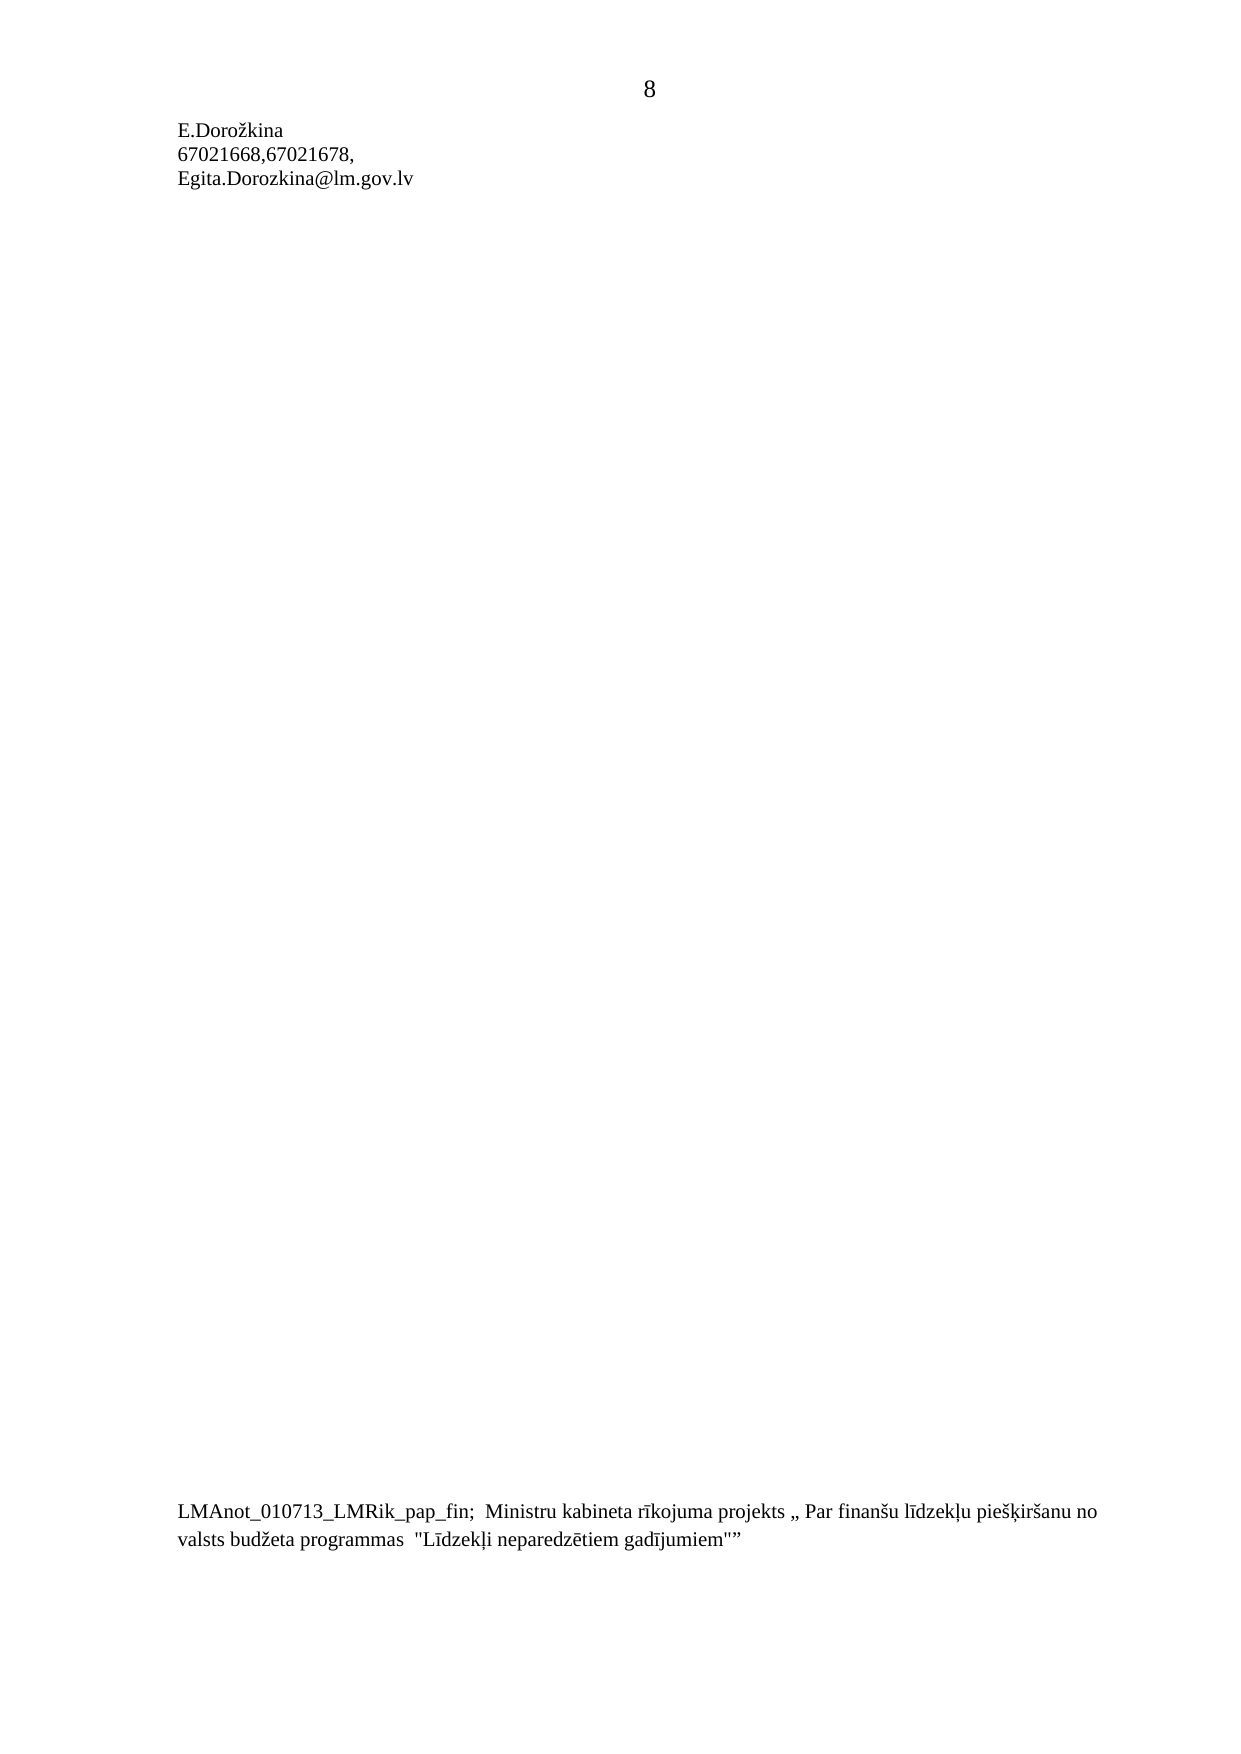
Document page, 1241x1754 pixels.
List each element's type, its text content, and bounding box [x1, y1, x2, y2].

text Egita.Dorozkina@lm.gov.lv [177, 166, 1122, 190]
text E.Dorožkina [177, 118, 1122, 142]
text 67021668,67021678, [177, 142, 1122, 166]
